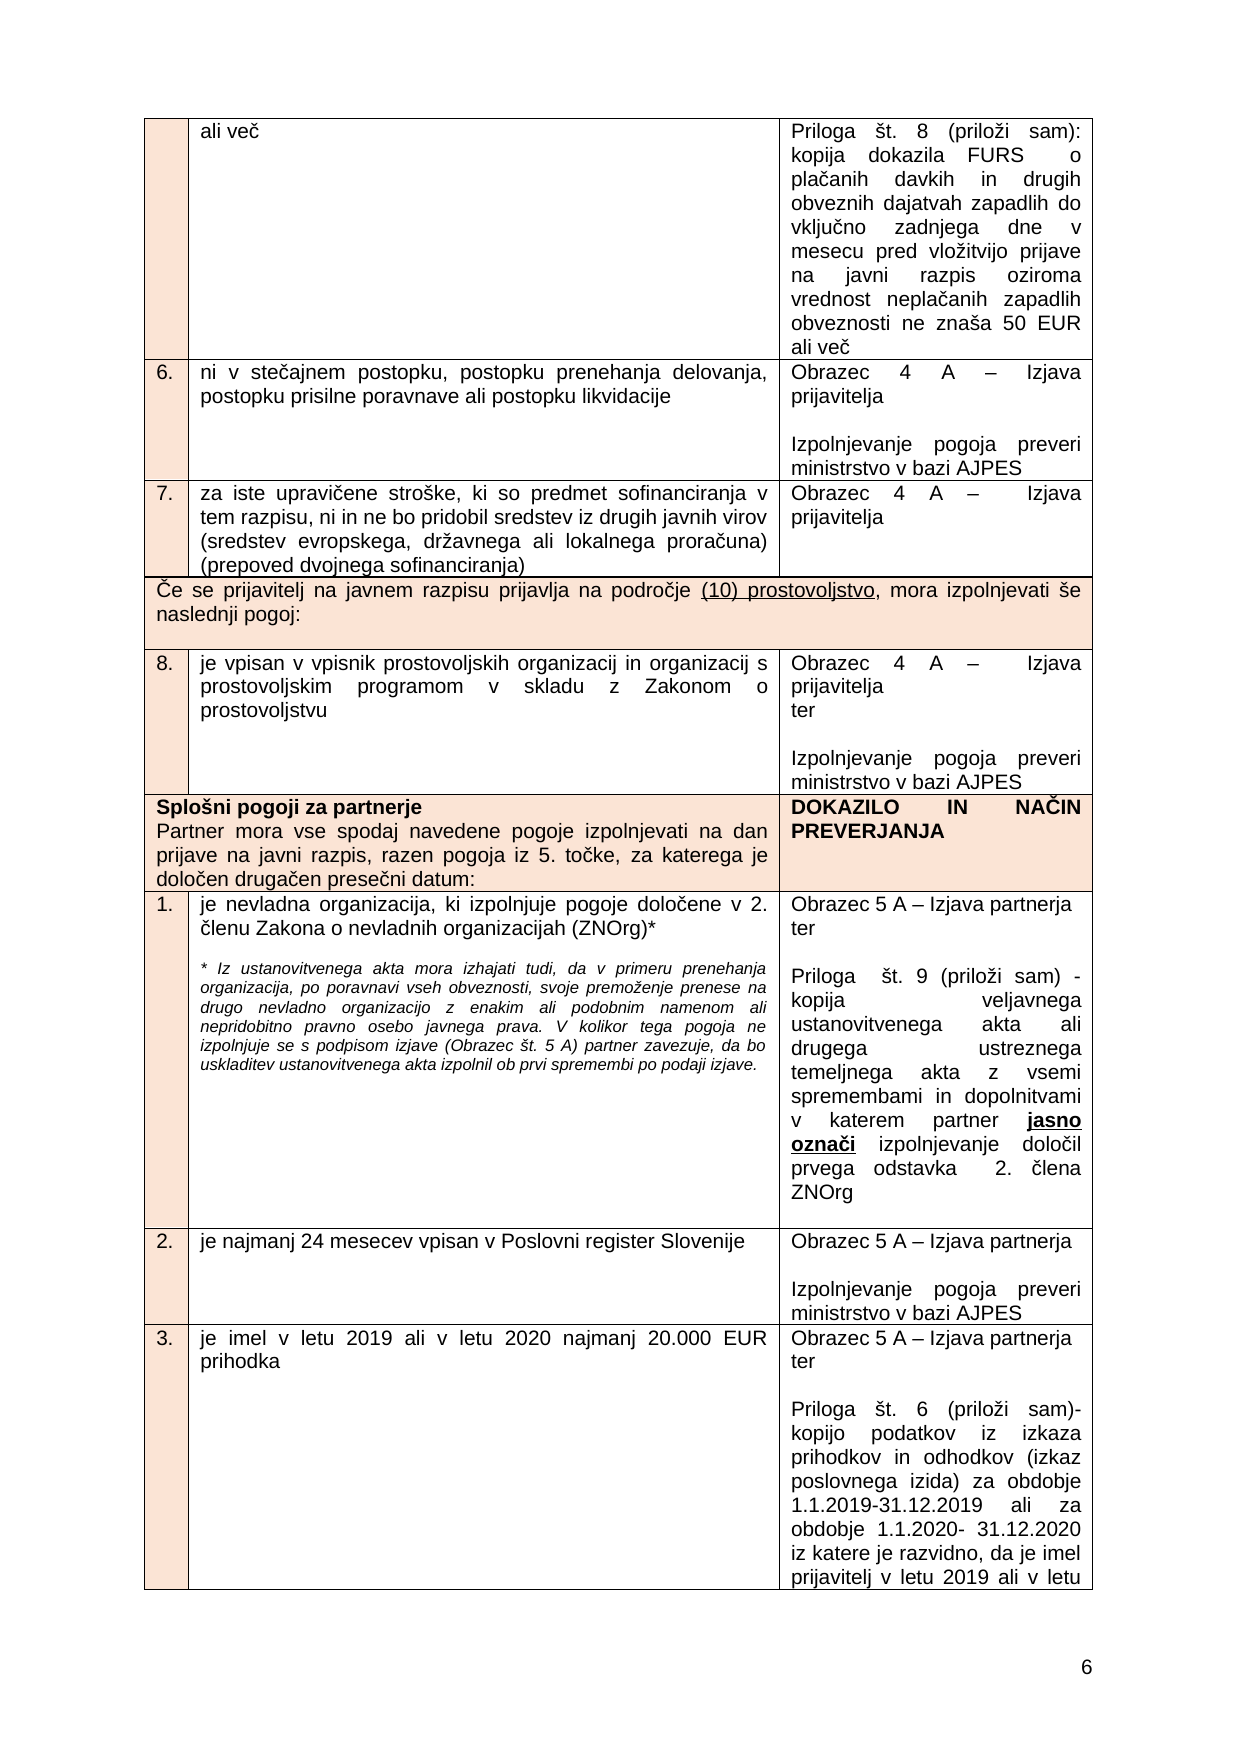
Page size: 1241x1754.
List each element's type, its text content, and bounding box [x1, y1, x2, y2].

table_cell Obrazec 5 A – Izjava partnerja ter Priloga št. 9 (priloži sam) - kopija veljavnega ustanovitvenega akta ali drugega ustreznega temeljnega akta z vsemi spremembami in dopolnitvami v katerem partner jasno označi izpolnjevanje določil prvega odstavka 2. člena ZNOrg [780, 892, 1092, 1227]
table_cell Splošni pogoji za partnerje Partner mora vse spodaj navedene pogoje izpolnjevati na dan prijave na javni razpis, razen pogoja iz 5. točke, za katerega je določen drugačen presečni datum: [145, 795, 779, 891]
table_cell ni v stečajnem postopku, postopku prenehanja delovanja, postopku prisilne poravnave ali postopku likvidacije [189, 360, 779, 479]
table_cell DOKAZILO IN NAČIN PREVERJANJA [780, 795, 1092, 891]
table_cell Obrazec 4 A – Izjava prijavitelja Izpolnjevanje pogoja preveri ministrstvo v bazi AJPES [780, 360, 1092, 479]
table_cell za iste upravičene stroške, ki so predmet sofinanciranja v tem razpisu, ni in ne bo pridobil sredstev iz drugih javnih virov (sredstev evropskega, državnega ali lokalnega proračuna) (prepoved dvojnega sofinanciranja) [189, 481, 779, 576]
table_cell 3. [145, 1325, 188, 1589]
table_cell Obrazec 4 A – Izjava prijavitelja [780, 481, 1092, 576]
table_cell je vpisan v vpisnik prostovoljskih organizacij in organizacij s prostovoljskim programom v skladu z Zakonom o prostovoljstvu [189, 650, 779, 794]
table_cell je nevladna organizacija, ki izpolnjuje pogoje določene v 2. členu Zakona o nevladnih organizacijah (ZNOrg)* * Iz ustanovitvenega akta mora izhajati tudi, da v primeru prenehanja organizacija, po poravnavi vseh obveznosti, svoje premoženje prenese na drugo nevladno organizacijo z enakim ali podobnim namenom ali nepridobitno pravno osebo javnega prava. V kolikor tega pogoja ne izpolnjuje se s podpisom izjave (Obrazec št. 5 A) partner zavezuje, da bo uskladitev ustanovitvenega akta izpolnil ob prvi spremembi po podaji izjave. [189, 892, 779, 1227]
table_cell je najmanj 24 mesecev vpisan v Poslovni register Slovenije [189, 1229, 779, 1324]
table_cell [189, 119, 779, 359]
table_cell 8. [145, 650, 188, 794]
table_cell 6. [145, 360, 188, 479]
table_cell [780, 1325, 1092, 1589]
table_cell 1. [145, 892, 188, 1227]
table_cell Obrazec 4 A – Izjava prijavitelja ter Izpolnjevanje pogoja preveri ministrstvo v bazi AJPES [780, 650, 1092, 794]
table_cell 5. [145, 119, 188, 359]
table_cell 2. [145, 1229, 188, 1324]
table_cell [780, 119, 1092, 359]
table_cell 7. [145, 481, 188, 576]
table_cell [189, 1325, 779, 1589]
table_cell Obrazec 5 A – Izjava partnerja Izpolnjevanje pogoja preveri ministrstvo v bazi AJPES [780, 1229, 1092, 1324]
table_cell Če se prijavitelj na javnem razpisu prijavlja na področje (10) prostovoljstvo, mora izpolnjevati še naslednji pogoj: [145, 578, 1092, 649]
